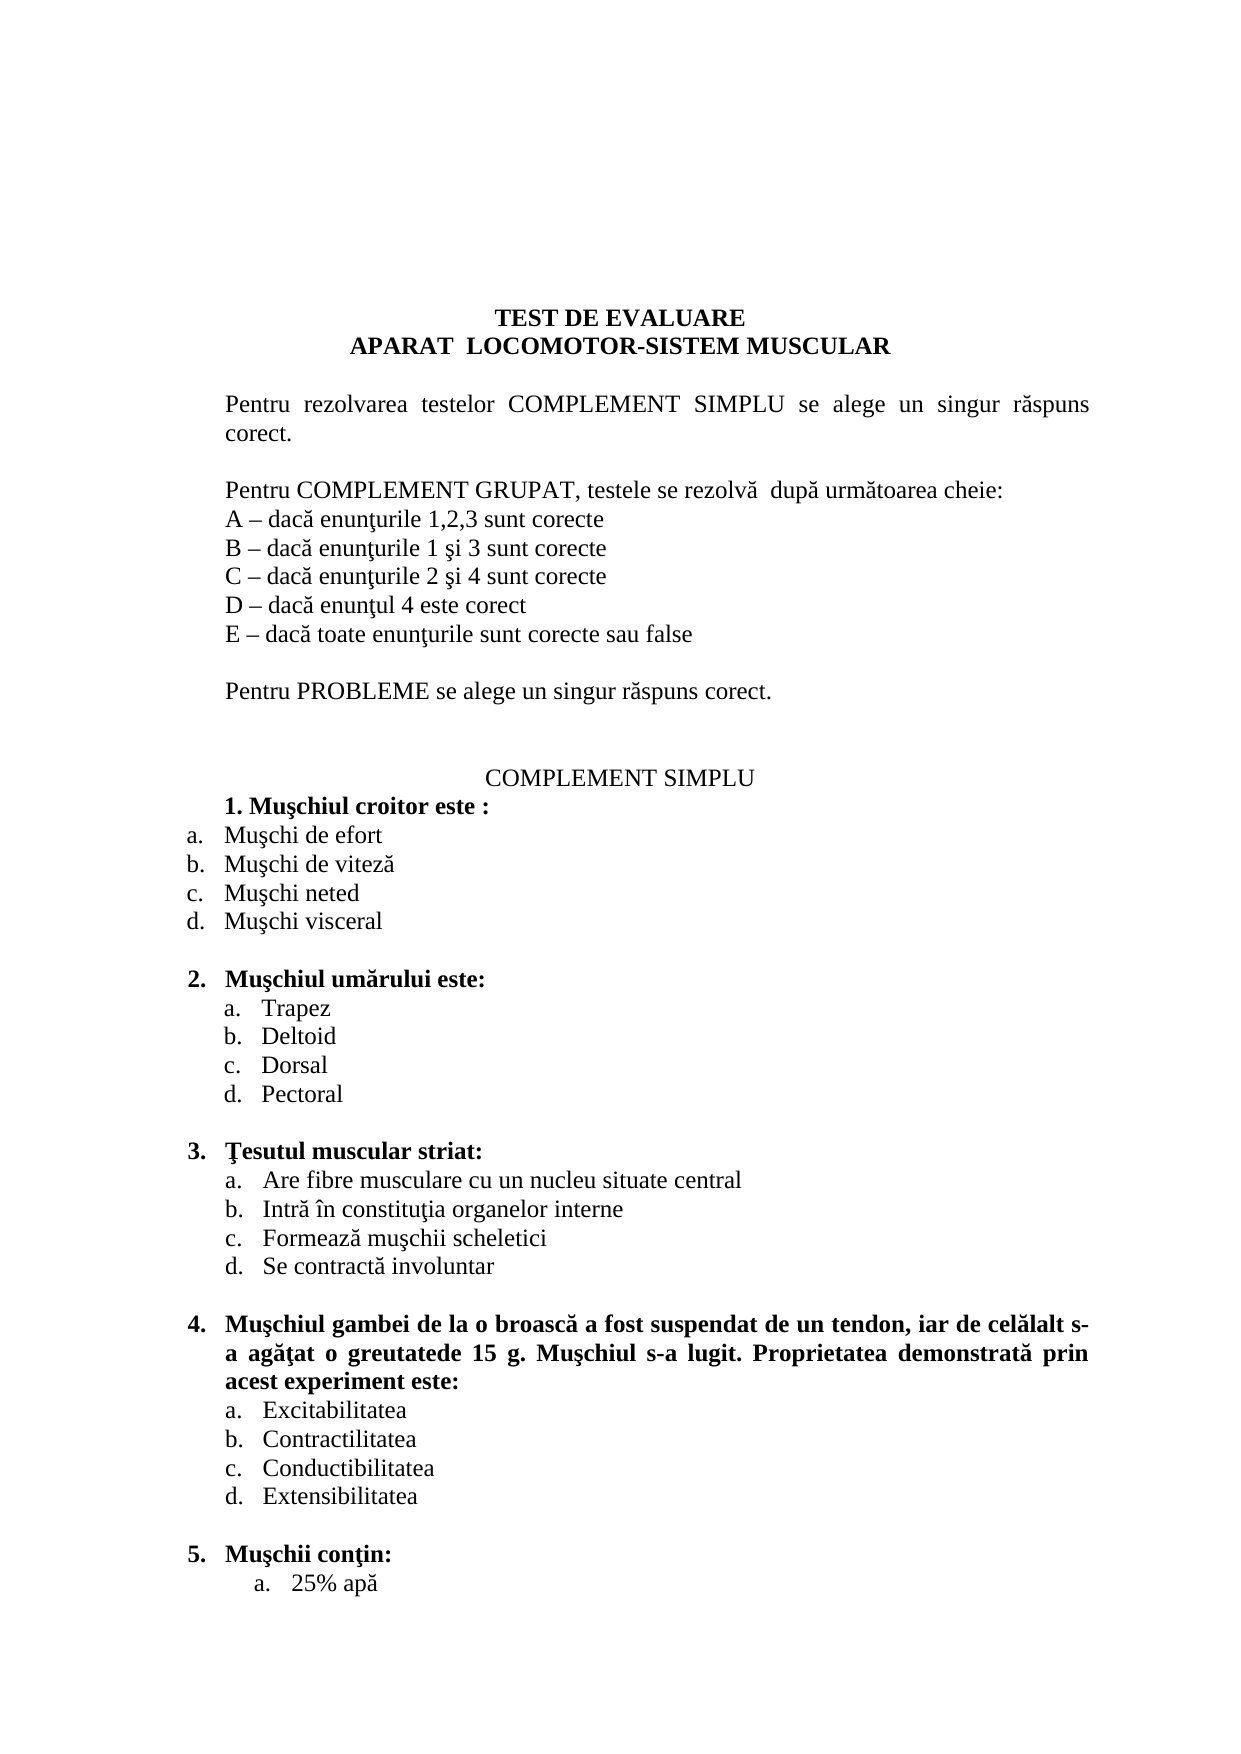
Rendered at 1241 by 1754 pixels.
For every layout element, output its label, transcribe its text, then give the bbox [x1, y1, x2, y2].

list Muşchi visceral [186, 906, 1090, 935]
list Trapez [224, 993, 1090, 1021]
list 25% apă [253, 1568, 1090, 1596]
list Se contractă involuntar [225, 1251, 1090, 1280]
list 1. Muşchiul croitor este : [224, 791, 1090, 820]
list Muşchi de efort [186, 820, 1090, 849]
text APARAT LOCOMOTOR-SISTEM MUSCULAR [150, 331, 1090, 360]
list Muşchiul umărului este: [187, 964, 1090, 993]
list Conductibilitatea [225, 1453, 1090, 1481]
text TEST DE EVALUARE [150, 303, 1090, 331]
list Extensibilitatea [225, 1481, 1090, 1510]
text E – dacă toate enunţurile sunt corecte sau false [225, 619, 1090, 648]
list Are fibre musculare cu un nucleu situate central [225, 1165, 1090, 1194]
text Pentru COMPLEMENT GRUPAT, testele se rezolvă după următoarea cheie: [225, 475, 1090, 504]
text D – dacă enunţul 4 este corect [225, 590, 1090, 619]
text B – dacă enunţurile 1 şi 3 sunt corecte [225, 533, 1090, 561]
list Deltoid [224, 1021, 1090, 1050]
list Contractilitatea [225, 1424, 1090, 1453]
text Pentru PROBLEME se alege un singur răspuns corect. [225, 676, 1090, 705]
list Excitabilitatea [225, 1395, 1090, 1424]
list Pectoral [224, 1079, 1090, 1108]
list Formează muşchii scheletici [225, 1223, 1090, 1251]
list Muşchiul gambei de la o broască a fost suspendat de un tendon, iar de celălalt s-a agăţat o greutatede 15 g. Muşchiul s-a lugit. Proprietatea demonstrată prin acest experiment este: [187, 1309, 1090, 1395]
list Intră în constituţia organelor interne [225, 1194, 1090, 1223]
text COMPLEMENT SIMPLU [150, 763, 1090, 791]
text A – dacă enunţurile 1,2,3 sunt corecte [225, 504, 1090, 533]
text C – dacă enunţurile 2 şi 4 sunt corecte [225, 561, 1090, 590]
list Ţesutul muscular striat: [187, 1136, 1090, 1165]
list Muşchi neted [186, 878, 1090, 906]
list Muşchi de viteză [186, 849, 1090, 878]
text Pentru rezolvarea testelor COMPLEMENT SIMPLU se alege un singur răspuns corect. [225, 389, 1090, 446]
list Muşchii conţin: [187, 1539, 1090, 1568]
list Dorsal [224, 1050, 1090, 1079]
